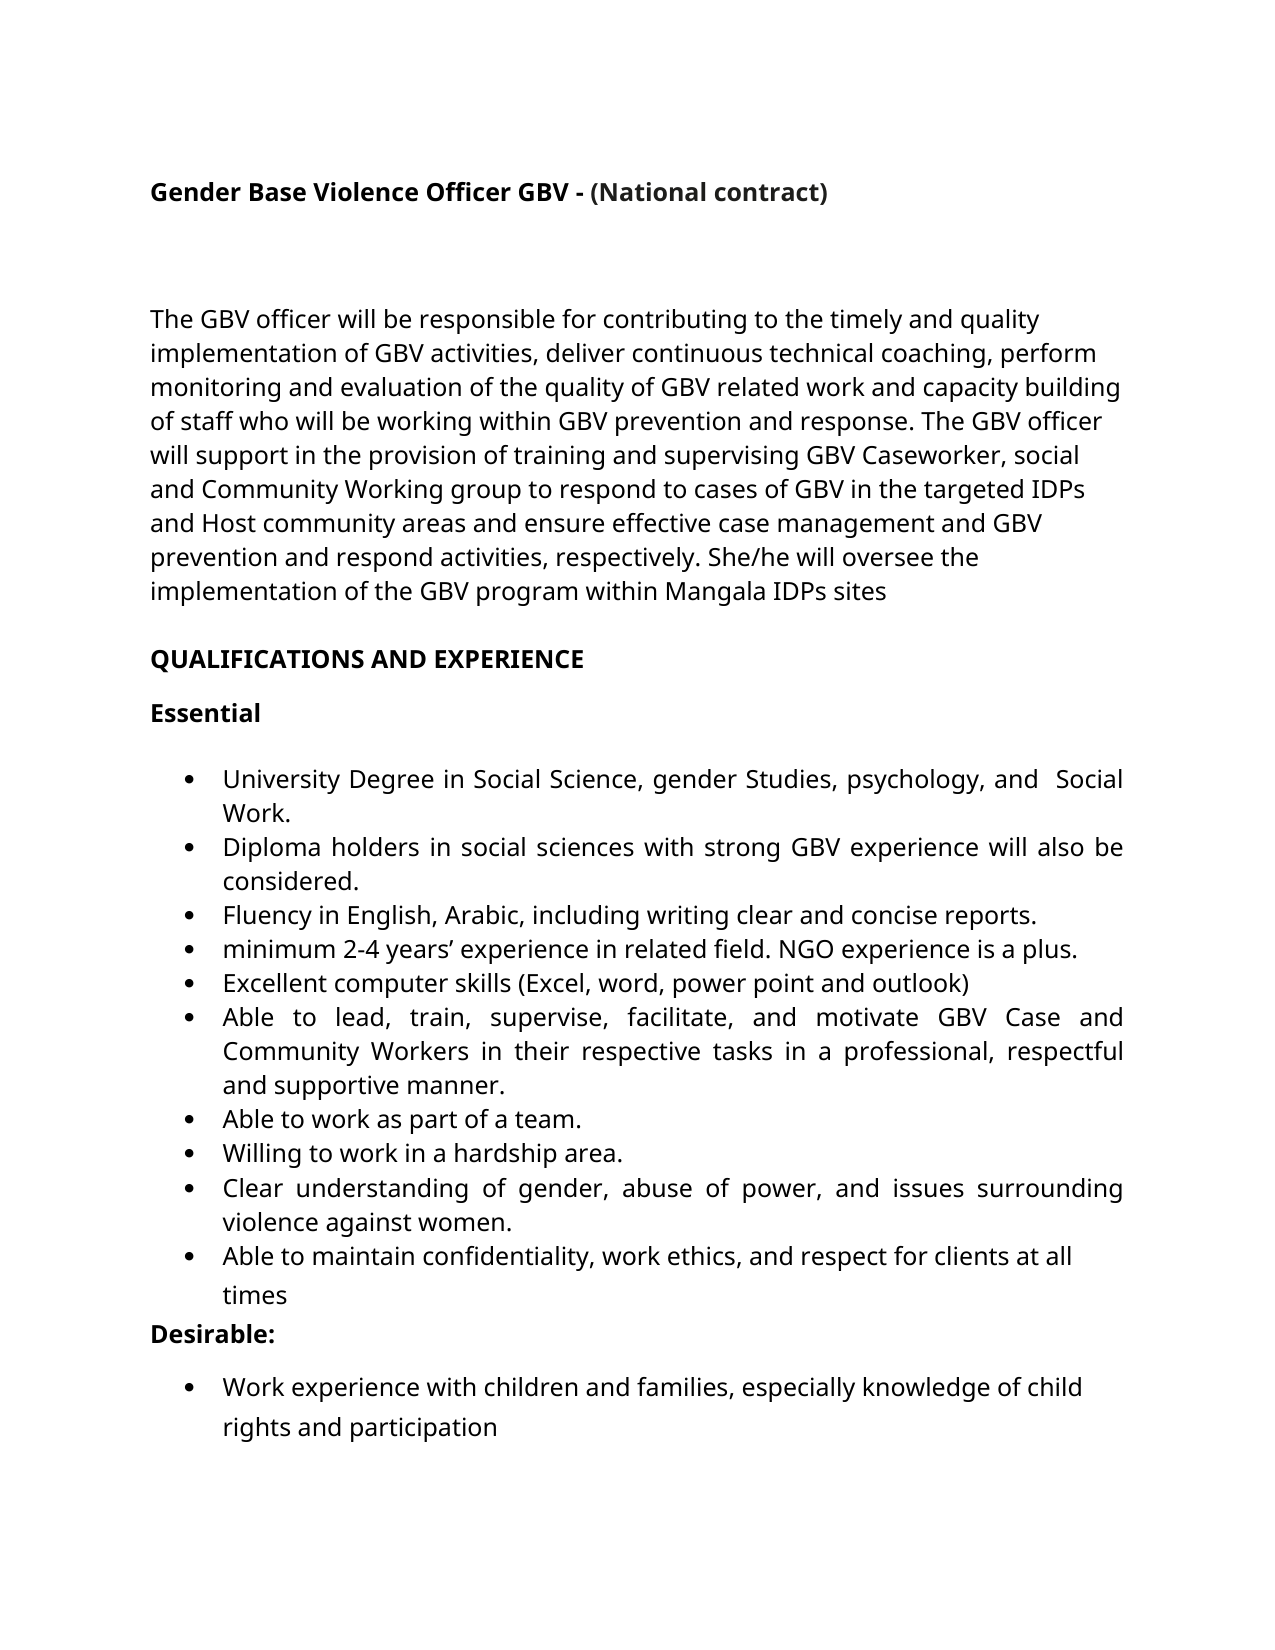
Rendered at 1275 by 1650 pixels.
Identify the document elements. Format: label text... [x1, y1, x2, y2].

list The GBV officer will be responsible for contributing to the timely and quality implementation of GBV activities, deliver continuous technical coaching, perform monitoring and evaluation of the quality of GBV related work and capacity building of staff who will be working within GBV prevention and response. The GBV officer will support in the provision of training and supervising GBV Caseworker, social and Community Working group to respond to cases of GBV in the targeted IDPs and Host community areas and ensure effective case management and GBV prevention and respond activities, respectively. She/he will oversee the implementation of the GBV program within Mangala IDPs sites [150, 301, 1125, 608]
list Excellent computer skills (Excel, word, power point and outlook) [185, 966, 1125, 1000]
list Willing to work in a hardship area. [185, 1136, 1125, 1170]
list Able to maintain confidentiality, work ethics, and respect for clients at all times [185, 1238, 1125, 1312]
text Essential [150, 696, 1125, 729]
text Gender Base Violence Officer GBV - (National contract) [590, 175, 1125, 209]
text Desirable: [150, 1317, 1125, 1351]
list University Degree in Social Science, gender Studies, psychology, and Social Work. [185, 761, 1125, 829]
text QUALIFICATIONS AND EXPERIENCE [150, 642, 1125, 676]
list Diploma holders in social sciences with strong GBV experience will also be considered. [185, 829, 1125, 898]
list Able to work as part of a team. [185, 1102, 1125, 1136]
list Clear understanding of gender, abuse of power, and issues surrounding violence against women. [185, 1170, 1125, 1238]
list Work experience with children and families, especially knowledge of child rights and participation [185, 1370, 1125, 1443]
text Gender Base Violence Officer GBV - (National contract) [150, 175, 576, 209]
list minimum 2-4 years’ experience in related field. NGO experience is a plus. [185, 932, 1125, 966]
list Fluency in English, Arabic, including writing clear and concise reports. [185, 898, 1125, 932]
list Able to lead, train, supervise, facilitate, and motivate GBV Case and Community Workers in their respective tasks in a professional, respectful and supportive manner. [185, 1000, 1125, 1102]
